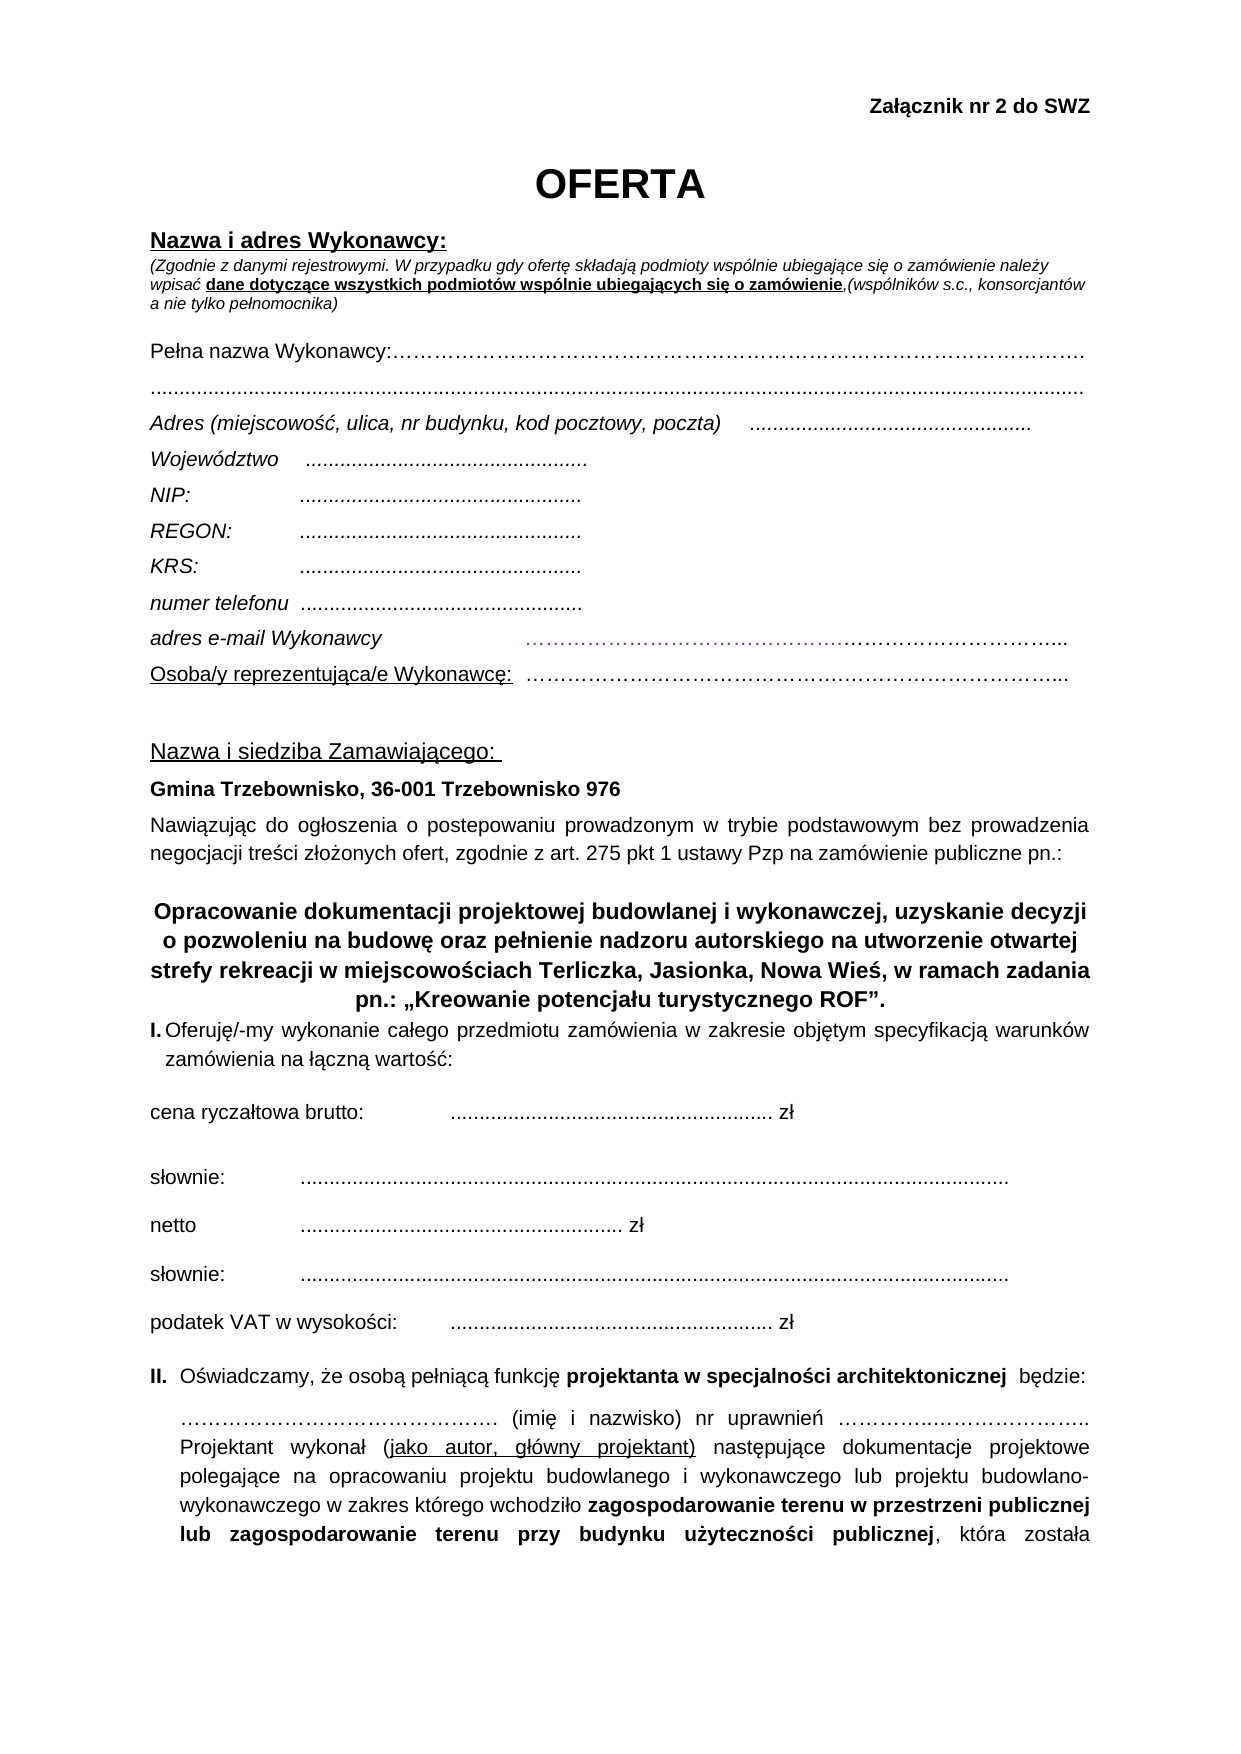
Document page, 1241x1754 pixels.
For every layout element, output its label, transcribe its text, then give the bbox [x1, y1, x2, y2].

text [179, 1400, 1090, 1546]
text Nazwa i adres Wykonawcy: [150, 227, 1090, 253]
text REGON: ................................................. [150, 518, 1090, 542]
text (Zgodnie z danymi rejestrowymi. W przypadku gdy ofertę składają podmioty wspólnie ubiegające się o zamówienie należy wpisać dane dotyczące wszystkich podmiotów wspólnie ubiegających się o zamówienie,(wspólników s.c., konsorcjantów a nie tylko pełnomocnika) [150, 256, 1090, 313]
text Gmina Trzebownisko, 36-001 Trzebownisko 976 [150, 777, 1090, 801]
text NIP: ................................................. [150, 482, 1090, 506]
text Załącznik nr 2 do SWZ [150, 89, 1090, 118]
text .................................................................................................................................................................. [150, 375, 1090, 399]
subtitle OFERTA [150, 159, 1090, 207]
text Nazwa i siedziba Zamawiającego: [150, 738, 1090, 764]
list Oświadczamy, że osobą pełniącą funkcję projektanta w specjalności architektonicznej będzie: [150, 1358, 1090, 1388]
text KRS: ................................................. [150, 554, 1090, 578]
text Adres (miejscowość, ulica, nr budynku, kod pocztowy, poczta) ................................................. [150, 411, 1090, 434]
text numer telefonu ................................................. [150, 590, 1090, 614]
text Opracowanie dokumentacji projektowej budowlanej i wykonawczej, uzyskanie decyzji o pozwoleniu na budowę oraz pełnienie nadzoru autorskiego na utworzenie otwartej strefy rekreacji w miejscowościach Terliczka, Jasionka, Nowa Wieś, w ramach zadania pn.: „Kreowanie potencjału turystycznego ROF”. [150, 896, 1090, 1012]
text Województwo ................................................. [150, 447, 1090, 471]
text słownie: ........................................................................................................................... [150, 1165, 1090, 1189]
text Nawiązując do ogłoszenia o postepowaniu prowadzonym w trybie podstawowym bez prowadzenia negocjacji treści złożonych ofert, zgodnie z art. 275 pkt 1 ustawy Pzp na zamówienie publiczne pn.: [150, 813, 1090, 864]
text Pełna nazwa Wykonawcy:………………………………………………………………………………………. [150, 339, 1090, 363]
text adres e-mail Wykonawcy ……………………………………….…………………………... [150, 626, 1090, 650]
text słownie: ........................................................................................................................... [150, 1262, 1090, 1286]
text Osoba/y reprezentująca/e Wykonawcę: ……………………………………….…………………………... [150, 662, 1090, 686]
text cena ryczałtowa brutto: ........................................................ zł [150, 1100, 1090, 1124]
list Oferuję/-my wykonanie całego przedmiotu zamówienia w zakresie objętym specyfikacją warunków zamówienia na łączną wartość: [150, 1012, 1090, 1071]
text netto ........................................................ zł [150, 1213, 1090, 1237]
text podatek VAT w wysokości: ........................................................ zł [150, 1310, 1090, 1334]
